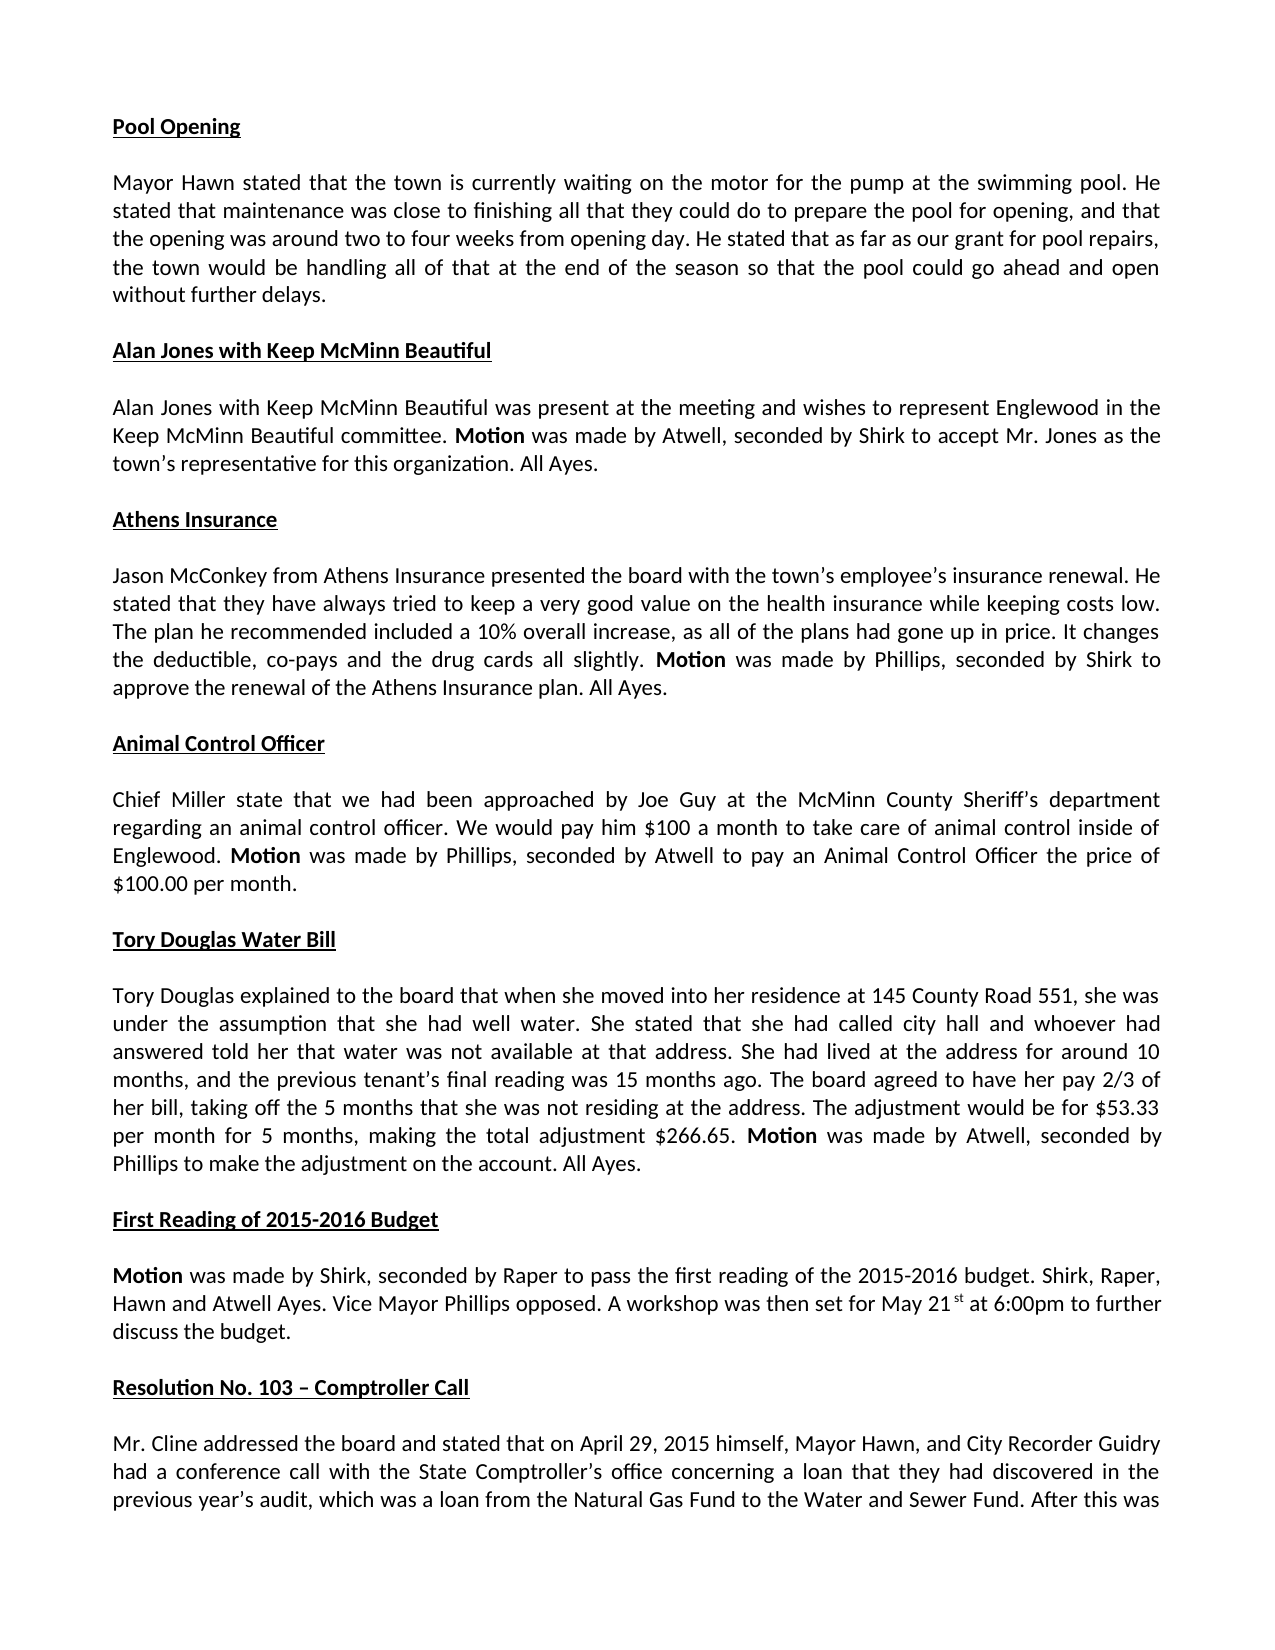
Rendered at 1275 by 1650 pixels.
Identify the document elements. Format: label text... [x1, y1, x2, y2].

text Animal Control Officer [112, 729, 1162, 757]
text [112, 1429, 1162, 1513]
text Motion was made by Shirk, seconded by Raper to pass the first reading of the 2015-2016 budget. Shirk, Raper, Hawn and Atwell Ayes. Vice Mayor Phillips opposed. A workshop was then set for May 21st at 6:00pm to further discuss the budget. [112, 1261, 1162, 1345]
text Jason McConkey from Athens Insurance presented the board with the town’s employee’s insurance renewal. He stated that they have always tried to keep a very good value on the health insurance while keeping costs low. The plan he recommended included a 10% overall increase, as all of the plans had gone up in price. It changes the deductible, co-pays and the drug cards all slightly. Motion was made by Phillips, seconded by Shirk to approve the renewal of the Athens Insurance plan. All Ayes. [112, 561, 1162, 701]
text Tory Douglas Water Bill [112, 925, 1162, 953]
text Pool Opening [112, 112, 1162, 141]
text Chief Miller state that we had been approached by Joe Guy at the McMinn County Sheriff’s department regarding an animal control officer. We would pay him $100 a month to take care of animal control inside of Englewood. Motion was made by Phillips, seconded by Atwell to pay an Animal Control Officer the price of $100.00 per month. [112, 785, 1162, 897]
text Alan Jones with Keep McMinn Beautiful was present at the meeting and wishes to represent Englewood in the Keep McMinn Beautiful committee. Motion was made by Atwell, seconded by Shirk to accept Mr. Jones as the town’s representative for this organization. All Ayes. [112, 393, 1162, 477]
text Tory Douglas explained to the board that when she moved into her residence at 145 County Road 551, she was under the assumption that she had well water. She stated that she had called city hall and whoever had answered told her that water was not available at that address. She had lived at the address for around 10 months, and the previous tenant’s final reading was 15 months ago. The board agreed to have her pay 2/3 of her bill, taking off the 5 months that she was not residing at the address. The adjustment would be for $53.33 per month for 5 months, making the total adjustment $266.65. Motion was made by Atwell, seconded by Phillips to make the adjustment on the account. All Ayes. [112, 981, 1162, 1177]
text Alan Jones with Keep McMinn Beautiful [112, 337, 1162, 365]
text Resolution No. 103 – Comptroller Call [112, 1373, 1162, 1401]
text Mayor Hawn stated that the town is currently waiting on the motor for the pump at the swimming pool. He stated that maintenance was close to finishing all that they could do to prepare the pool for opening, and that the opening was around two to four weeks from opening day. He stated that as far as our grant for pool repairs, the town would be handling all of that at the end of the season so that the pool could go ahead and open without further delays. [112, 168, 1162, 309]
text Athens Insurance [112, 505, 1162, 533]
text First Reading of 2015-2016 Budget [112, 1205, 1162, 1233]
